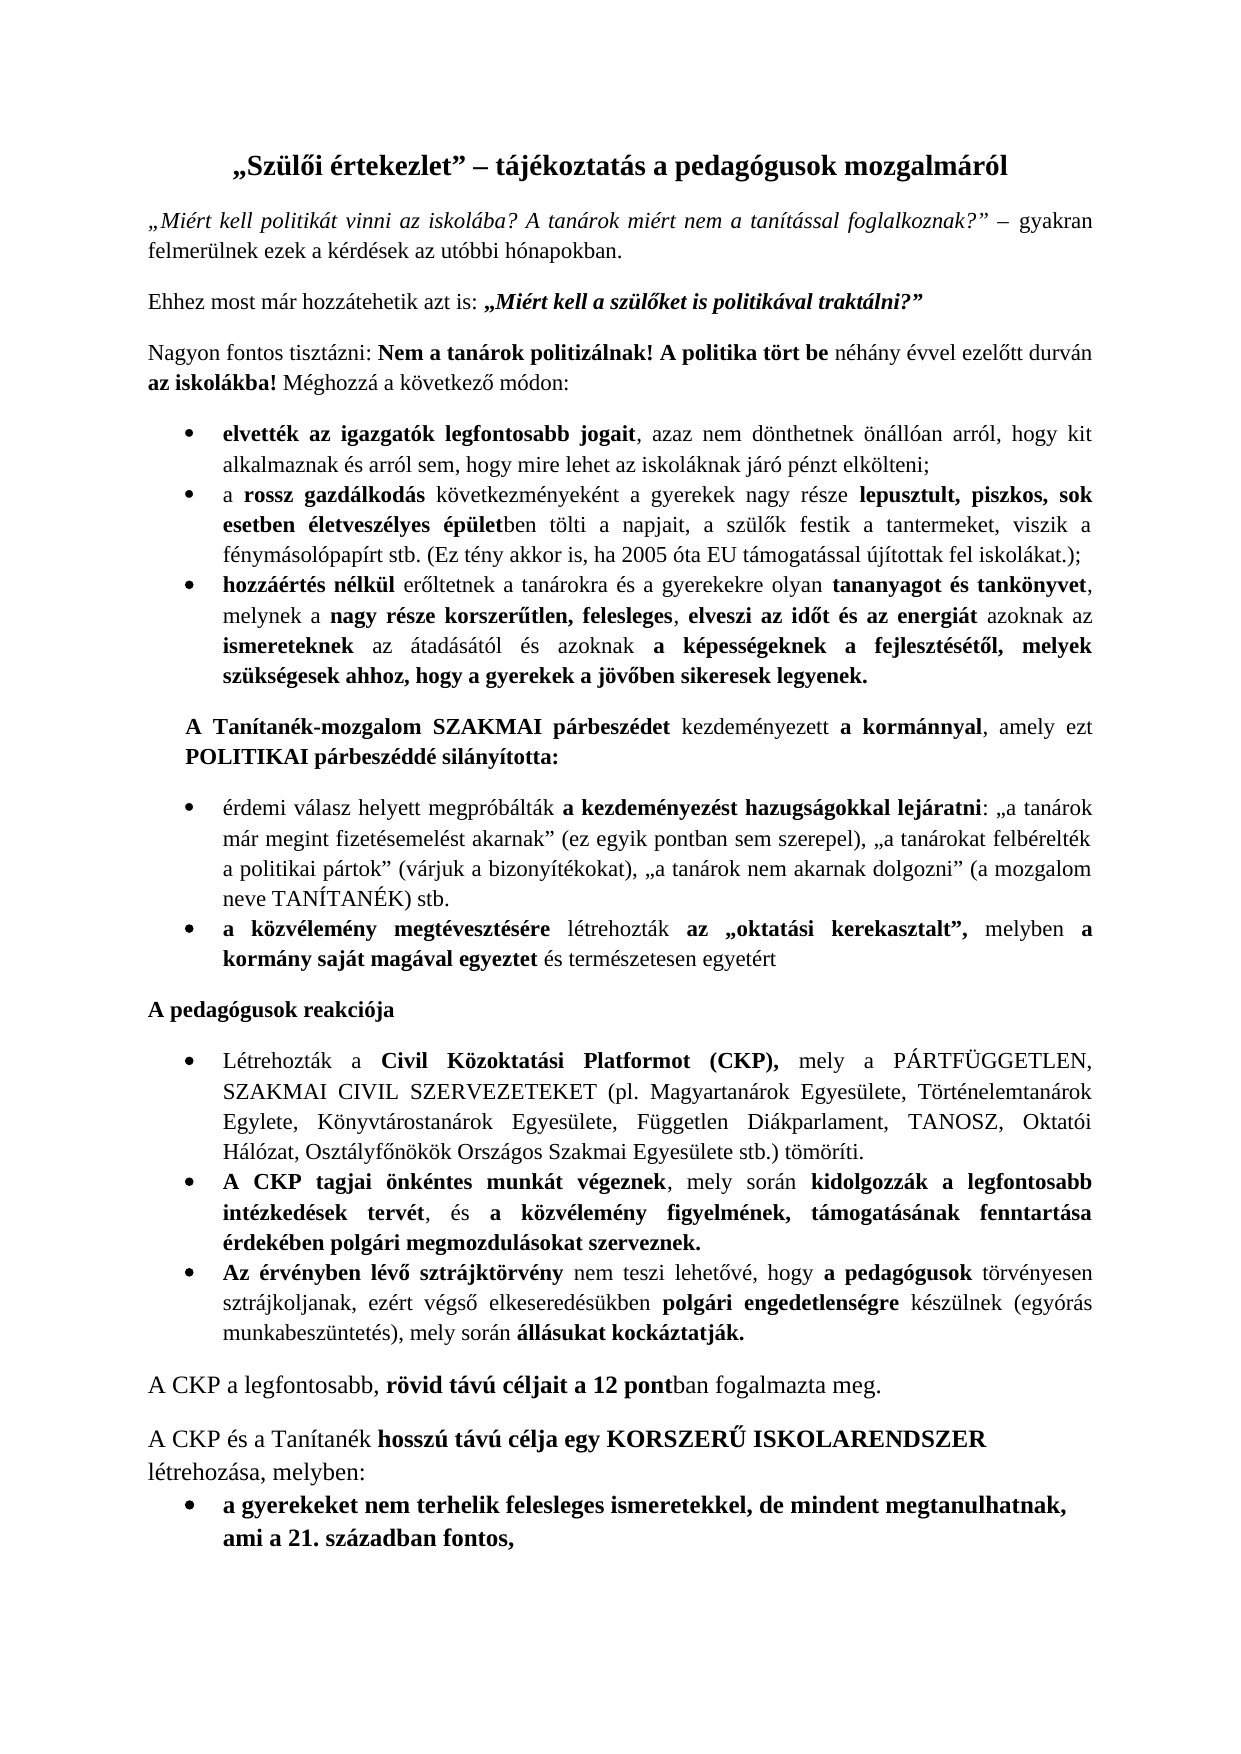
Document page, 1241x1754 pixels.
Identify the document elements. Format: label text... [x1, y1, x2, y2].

text „Miért kell politikát vinni az iskolába? A tanárok miért nem a tanítással foglalkoznak?” – gyakran felmerülnek ezek a kérdések az utóbbi hónapokban. [148, 207, 1093, 263]
list a rossz gazdálkodás következményeként a gyerekek nagy része lepusztult, piszkos, sok esetben életveszélyes épületben tölti a napjait, a szülők festik a tantermeket, viszik a fénymásolópapírt stb. (Ez tény akkor is, ha 2005 óta EU támogatással újítottak fel iskolákat.); [185, 481, 1093, 568]
list a gyerekeket nem terhelik felesleges ismeretekkel, de mindent megtanulhatnak, ami a 21. században fontos, [185, 1490, 1093, 1552]
list a közvélemény megtévesztésére létrehozták az „oktatási kerekasztalt”, melyben a kormány saját magával egyeztet és természetesen egyetért [185, 915, 1093, 972]
text A pedagógusok reakciója [148, 997, 1093, 1023]
text „Szülői értekezlet” – tájékoztatás a pedagógusok mozgalmáról [148, 148, 1093, 181]
list A CKP tagjai önkéntes munkát végeznek, mely során kidolgozzák a legfontosabb intézkedések tervét, és a közvélemény figyelmének, támogatásának fenntartása érdekében polgári megmozdulásokat szerveznek. [185, 1168, 1093, 1255]
list érdemi válasz helyett megpróbálták a kezdeményezést hazugságokkal lejáratni: „a tanárok már megint fizetésemelést akarnak” (ez egyik pontban sem szerepel), „a tanárokat felbérelték a politikai pártok” (várjuk a bizonyítékokat), „a tanárok nem akarnak dolgozni” (a mozgalom neve TANÍTANÉK) stb. [185, 794, 1093, 911]
text Nagyon fontos tisztázni: Nem a tanárok politizálnak! A politika tört be néhány évvel ezelőtt durván az iskolákba! Méghozzá a következő módon: [148, 339, 1093, 396]
list Az érvényben lévő sztrájktörvény nem teszi lehetővé, hogy a pedagógusok törvényesen sztrájkoljanak, ezért végső elkeseredésükben polgári engedetlenségre készülnek (egyórás munkabeszüntetés), mely során állásukat kockáztatják. [185, 1259, 1093, 1346]
text Ehhez most már hozzátehetik azt is: „Miért kell a szülőket is politikával traktálni?” [148, 288, 1093, 314]
text A CKP és a Tanítanék hosszú távú célja egy KORSZERŰ ISKOLARENDSZER létrehozása, melyben: [148, 1424, 1093, 1486]
list elvették az igazgatók legfontosabb jogait, azaz nem dönthetnek önállóan arról, hogy kit alkalmaznak és arról sem, hogy mire lehet az iskoláknak járó pénzt elkölteni; [185, 421, 1093, 477]
list Létrehozták a Civil Közoktatási Platformot (CKP), mely a PÁRTFÜGGETLEN, SZAKMAI CIVIL SZERVEZETEKET (pl. Magyartanárok Egyesülete, Történelemtanárok Egylete, Könyvtárostanárok Egyesülete, Független Diákparlament, TANOSZ, Oktatói Hálózat, Osztályfőnökök Országos Szakmai Egyesülete stb.) tömöríti. [185, 1048, 1093, 1164]
text A Tanítanék-mozgalom SZAKMAI párbeszédet kezdeményezett a kormánnyal, amely ezt POLITIKAI párbeszéddé silányította: [185, 713, 1093, 770]
text A CKP a legfontosabb, rövid távú céljait a 12 pontban fogalmazta meg. [148, 1371, 1093, 1399]
list hozzáértés nélkül erőltetnek a tanárokra és a gyerekekre olyan tananyagot és tankönyvet, melynek a nagy része korszerűtlen, felesleges, elveszi az időt és az energiát azoknak az ismereteknek az átadásától és azoknak a képességeknek a fejlesztésétől, melyek szükségesek ahhoz, hogy a gyerekek a jövőben sikeresek legyenek. [185, 572, 1093, 688]
